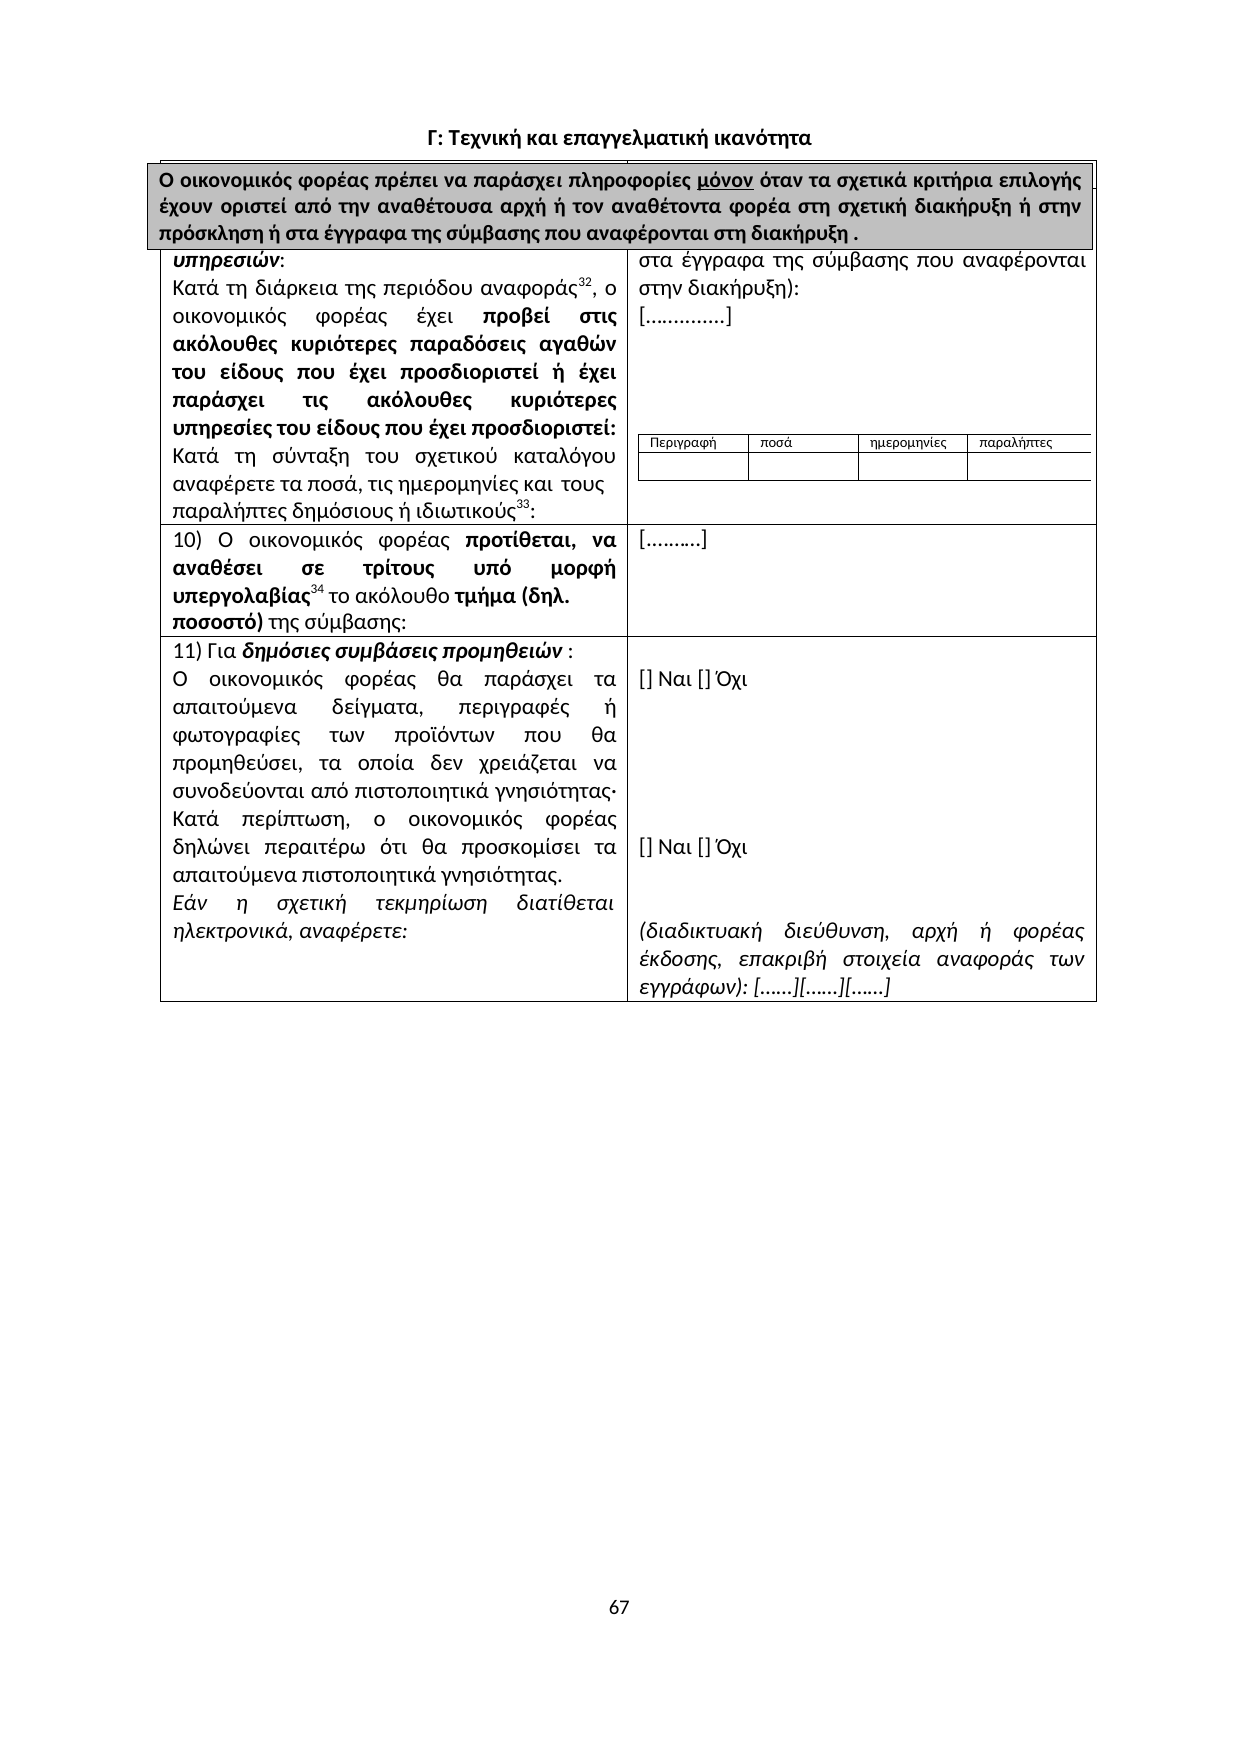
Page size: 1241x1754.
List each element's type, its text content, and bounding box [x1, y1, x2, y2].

table_cell 1β) Μόνο για δημόσιες συμβάσεις προμηθειών και δημόσιες συμβάσεις υπηρεσιών: Κατά τη διάρκεια της περιόδου αναφοράς32, ο οικονομικός φορέας έχει προβεί στις ακόλουθες κυριότερες παραδόσεις αγαθών του είδους που έχει προσδιοριστεί ή έχει παράσχει τις ακόλουθες κυριότερες υπηρεσίες του είδους που έχει προσδιοριστεί: Κατά τη σύνταξη του σχετικού καταλόγου αναφέρετε τα ποσά, τις ημερομηνίες και τους παραλήπτες δημόσιους ή ιδιωτικούς33: [161, 250, 627, 524]
text Γ: Τεχνική και επαγγελματική ικανότητα [428, 123, 1153, 151]
table_cell 10) Ο οικονομικός φορέας προτίθεται, να αναθέσει σε τρίτους υπό μορφή υπεργολαβίας34 το ακόλουθο τμήμα (δηλ. ποσοστό) της σύμβασης: [161, 525, 627, 636]
table_cell [] Ναι [] Όχι [] Ναι [] Όχι (διαδικτυακή διεύθυνση, αρχή ή φορέας έκδοσης, επακριβή στοιχεία αναφοράς των εγγράφων): [……][……][……] [628, 637, 1096, 1001]
table_header Απάντηση: [628, 161, 1096, 188]
table_cell Αριθμός ετών (η περίοδος αυτή προσδιορίζεται στη σχετική διακήρυξη ή στην πρόσκληση ή στα έγγραφα της σύμβασης που αναφέρονται στην διακήρυξη): […...........] [628, 189, 1096, 524]
table_cell [....……] [628, 525, 1096, 636]
table_cell 11) Για δημόσιες συμβάσεις προμηθειών : Ο οικονομικός φορέας θα παράσχει τα απαιτούμενα δείγματα, περιγραφές ή φωτογραφίες των προϊόντων που θα προμηθεύσει, τα οποία δεν χρειάζεται να συνοδεύονται από πιστοποιητικά γνησιότητας· Κατά περίπτωση, ο οικονομικός φορέας δηλώνει περαιτέρω ότι θα προσκομίσει τα απαιτούμενα πιστοποιητικά γνησιότητας. Εάν η σχετική τεκμηρίωση διατίθεται ηλεκτρονικά, αναφέρετε: [161, 637, 627, 1001]
